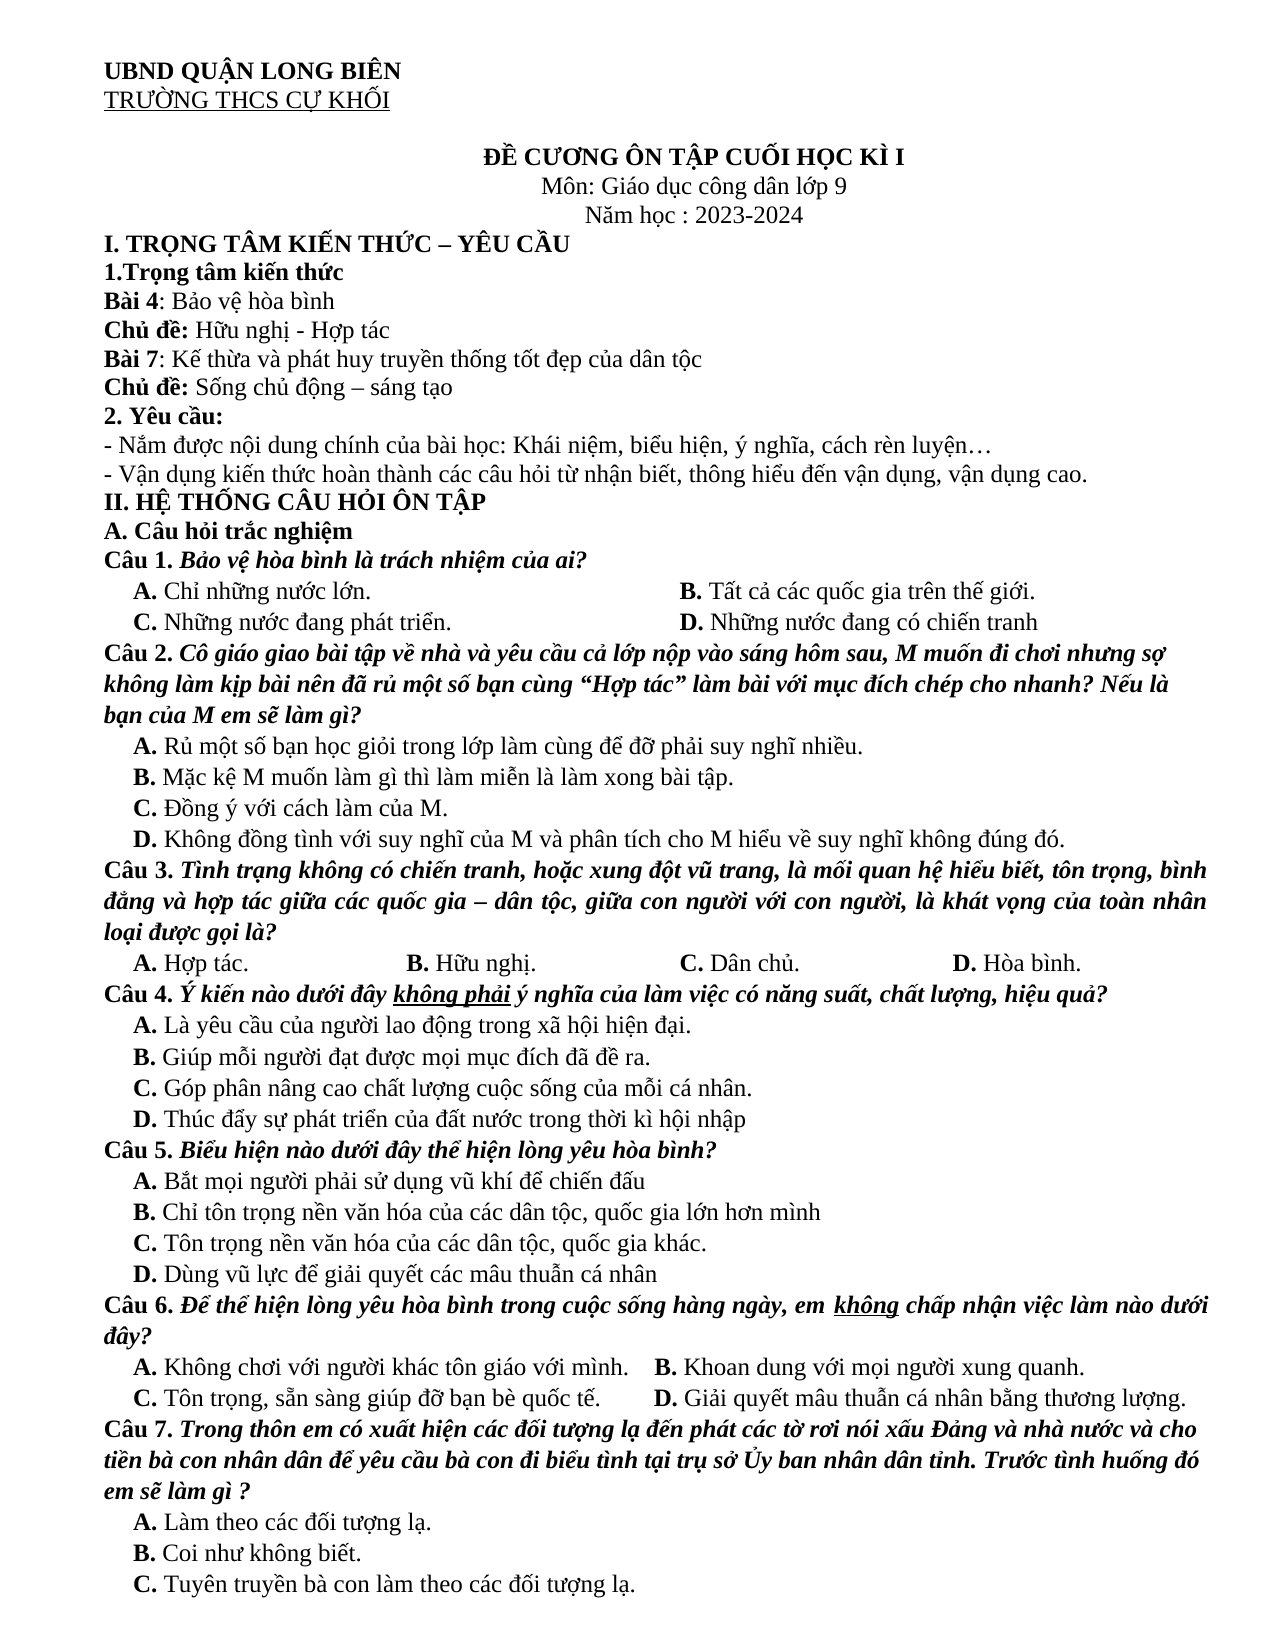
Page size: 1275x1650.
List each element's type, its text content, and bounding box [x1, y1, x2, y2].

text C. Tuyên truyền bà con làm theo các đối tượng lạ. [103, 1569, 1209, 1598]
text C. Những nước đang phát triển. D. Những nước đang có chiến tranh [103, 607, 1209, 636]
text B. Chỉ tôn trọng nền văn hóa của các dân tộc, quốc gia lớn hơn mình [103, 1197, 1209, 1226]
text Câu 1. Bảo vệ hòa bình là trách nhiệm của ai? [103, 545, 1209, 574]
text A. Chỉ những nước lớn. B. Tất cả các quốc gia trên thế giới. [103, 576, 1209, 605]
text B. Giúp mỗi người đạt được mọi mục đích đã đề ra. [103, 1042, 1209, 1070]
text 2. Yêu cầu: [103, 401, 1209, 430]
text Câu 6. Để thể hiện lòng yêu hòa bình trong cuộc sống hàng ngày, em không chấp nhận việc làm nào dưới đây? [103, 1290, 1209, 1350]
text A. Rủ một số bạn học giỏi trong lớp làm cùng để đỡ phải suy nghĩ nhiều. [103, 731, 1209, 760]
text Môn: Giáo dục công dân lớp 9 [103, 171, 1209, 200]
text A. Hợp tác. B. Hữu nghị. C. Dân chủ. D. Hòa bình. [103, 948, 1209, 977]
text Năm học : 2023-2024 [103, 200, 1209, 229]
text Câu 2. Cô giáo giao bài tập về nhà và yêu cầu cả lớp nộp vào sáng hôm sau, M muốn đi chơi nhưng sợ không làm kịp bài nên đã rủ một số bạn cùng “Hợp tác” làm bài với mục đích chép cho nhanh? Nếu là bạn của M em sẽ làm gì? [103, 638, 1209, 729]
text II. HỆ THỐNG CÂU HỎI ÔN TẬP [103, 487, 1209, 516]
text C. Tôn trọng, sẵn sàng giúp đỡ bạn bè quốc tế. D. Giải quyết mâu thuẫn cá nhân bằng thương lượng. [103, 1383, 1209, 1412]
text A. Câu hỏi trắc nghiệm [103, 516, 1209, 545]
text I. TRỌNG TÂM KIẾN THỨC – YÊU CẦU [103, 229, 1209, 257]
text Câu 4. Ý kiến nào dưới đây không phải ý nghĩa của làm việc có năng suất, chất lượng, hiệu quả? [103, 979, 1209, 1008]
text Câu 7. Trong thôn em có xuất hiện các đối tượng lạ đến phát các tờ rơi nói xấu Đảng và nhà nước và cho tiền bà con nhân dân để yêu cầu bà con đi biểu tình tại trụ sở Ủy ban nhân dân tỉnh. Trước tình huống đó em sẽ làm gì ? [103, 1414, 1209, 1505]
text C. Đồng ý với cách làm của M. [103, 793, 1209, 822]
text B. Coi như không biết. [103, 1538, 1209, 1567]
text Bài 7: Kế thừa và phát huy truyền thống tốt đẹp của dân tộc [103, 344, 1209, 372]
text Bài 4: Bảo vệ hòa bình [103, 286, 1209, 315]
text Chủ đề: Hữu nghị - Hợp tác [103, 315, 1209, 344]
text D. Không đồng tình với suy nghĩ của M và phân tích cho M hiểu về suy nghĩ không đúng đó. [103, 824, 1209, 853]
text - Vận dụng kiến thức hoàn thành các câu hỏi từ nhận biết, thông hiểu đến vận dụng, vận dụng cao. [103, 459, 1209, 487]
text Chủ đề: Sống chủ động – sáng tạo [103, 372, 1209, 401]
text Câu 3. Tình trạng không có chiến tranh, hoặc xung đột vũ trang, là mối quan hệ hiểu biết, tôn trọng, bình đẳng và hợp tác giữa các quốc gia – dân tộc, giữa con người với con người, là khát vọng của toàn nhân loại được gọi là? [103, 855, 1209, 946]
text C. Góp phân nâng cao chất lượng cuộc sống của mỗi cá nhân. [103, 1073, 1209, 1101]
text D. Dùng vũ lực để giải quyết các mâu thuẫn cá nhân [103, 1259, 1209, 1288]
text A. Làm theo các đối tượng lạ. [103, 1507, 1209, 1536]
text UBND QUẬN LONG BIÊN [103, 56, 1209, 85]
text A. Bắt mọi người phải sử dụng vũ khí để chiến đấu [103, 1166, 1209, 1194]
text 1.Trọng tâm kiến thức [103, 257, 1209, 286]
text C. Tôn trọng nền văn hóa của các dân tộc, quốc gia khác. [103, 1228, 1209, 1257]
text ĐỀ CƯƠNG ÔN TẬP CUỐI HỌC KÌ I [103, 142, 1209, 171]
text D. Thúc đẩy sự phát triển của đất nước trong thời kì hội nhập [103, 1104, 1209, 1132]
text A. Không chơi với người khác tôn giáo với mình. B. Khoan dung với mọi người xung quanh. [103, 1352, 1209, 1381]
text B. Mặc kệ M muốn làm gì thì làm miễn là làm xong bài tập. [103, 762, 1209, 791]
text - Nắm được nội dung chính của bài học: Khái niệm, biểu hiện, ý nghĩa, cách rèn luyện… [103, 430, 1209, 459]
text Câu 5. Biểu hiện nào dưới đây thể hiện lòng yêu hòa bình? [103, 1135, 1209, 1163]
text A. Là yêu cầu của người lao động trong xã hội hiện đại. [103, 1011, 1209, 1039]
text TRƯỜNG THCS CỰ KHỐI [103, 85, 1209, 114]
